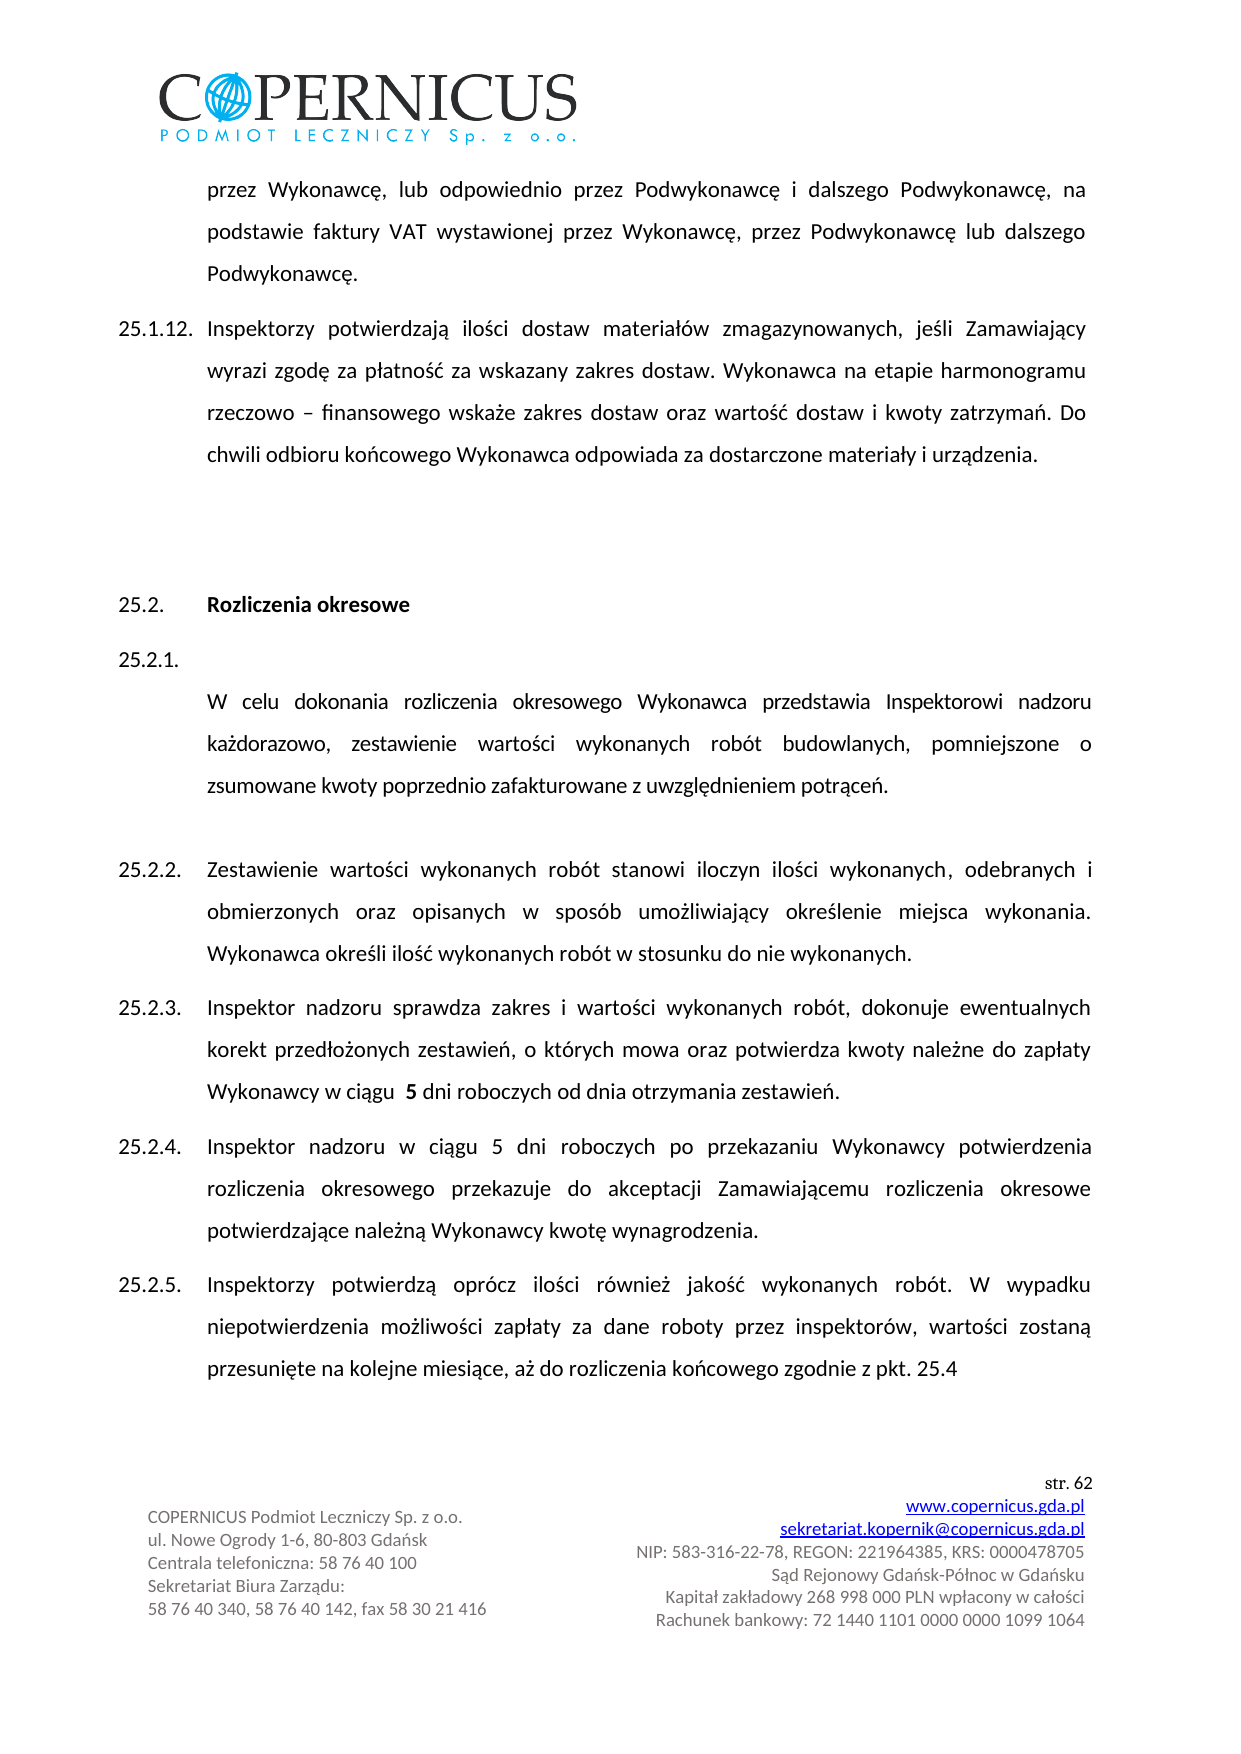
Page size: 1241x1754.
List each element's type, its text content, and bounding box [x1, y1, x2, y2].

list Inspektor nadzoru w ciągu 5 dni roboczych po przekazaniu Wykonawcy potwierdzenia rozliczenia okresowego przekazuje do akceptacji Zamawiającemu rozliczenia okresowe potwierdzające należną Wykonawcy kwotę wynagrodzenia. [118, 1132, 1092, 1244]
list Inspektor nadzoru sprawdza zakres i wartości wykonanych robót, dokonuje ewentualnych korekt przedłożonych zestawień, o których mowa oraz potwierdza kwoty należne do zapłaty Wykonawcy w ciągu 5 dni roboczych od dnia otrzymania zestawień. [118, 993, 1092, 1105]
list Inspektorzy potwierdzą oprócz ilości również jakość wykonanych robót. W wypadku niepotwierdzenia możliwości zapłaty za dane roboty przez inspektorów, wartości zostaną przesunięte na kolejne miesiące, aż do rozliczenia końcowego zgodnie z pkt. 25.4 [118, 1270, 1092, 1382]
list Inspektorzy potwierdzają ilości dostaw materiałów zmagazynowanych, jeśli Zamawiający wyrazi zgodę za płatność za wskazany zakres dostaw. Wykonawca na etapie harmonogramu rzeczowo – finansowego wskaże zakres dostaw oraz wartość dostaw i kwoty zatrzymań. Do chwili odbioru końcowego Wykonawca odpowiada za dostarczone materiały i urządzenia. [118, 314, 1087, 468]
text W celu dokonania rozliczenia okresowego Wykonawca przedstawia Inspektorowi nadzoru każdorazowo, zestawienie wartości wykonanych robót budowlanych, pomniejszone o zsumowane kwoty poprzednio zafakturowane z uwzględnieniem potrąceń. [207, 687, 1092, 799]
picture [147, 67, 587, 148]
list Rozliczenia okresowe [118, 591, 1092, 619]
list Zestawienie wartości wykonanych robót stanowi iloczyn ilości wykonanych, odebranych i obmierzonych oraz opisanych w sposób umożliwiający określenie miejsca wykonania. Wykonawca określi ilość wykonanych robót w stosunku do nie wykonanych. [118, 855, 1092, 967]
